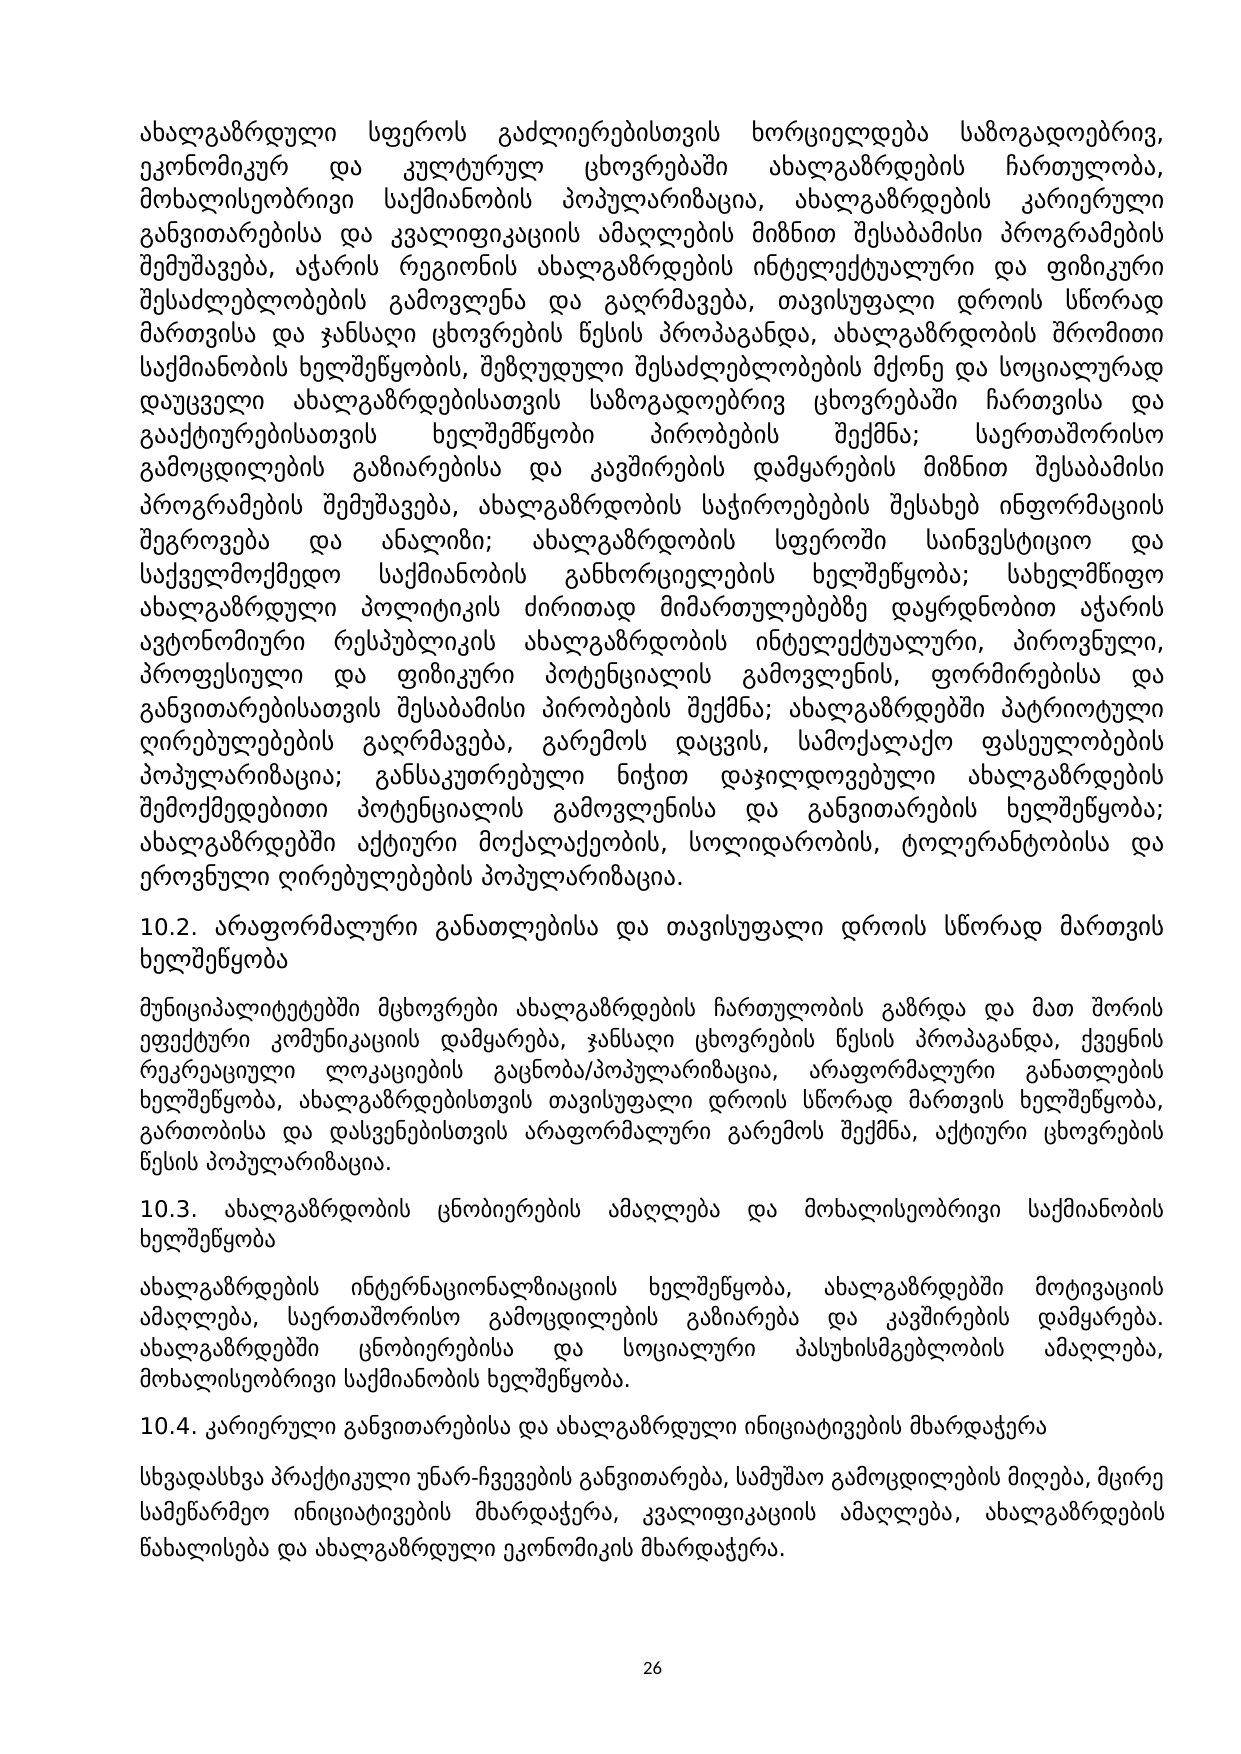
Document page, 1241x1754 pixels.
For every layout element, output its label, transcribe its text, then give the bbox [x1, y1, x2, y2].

text ახალგაზრდული სფეროს გაძლიერებისთვის ხორციელდება საზოგადოებრივ, ეკონომიკურ და კულტურულ ცხოვრებაში ახალგაზრდების ჩართულობა, მოხალისეობრივი საქმიანობის პოპულარიზაცია, ახალგაზრდების კარიერული განვითარებისა და კვალიფიკაციის ამაღლების მიზნით შესაბამისი პროგრამების შემუშავება, აჭარის რეგიონის ახალგაზრდების ინტელექტუალური და ფიზიკური შესაძლებლობების გამოვლენა და გაღრმავება, თავისუფალი დროის სწორად მართვისა და ჯანსაღი ცხოვრების წესის პროპაგანდა, ახალგაზრდობის შრომითი საქმიანობის ხელშეწყობის, შეზღუდული შესაძლებლობების მქონე და სოციალურად დაუცველი ახალგაზრდებისათვის საზოგადოებრივ ცხოვრებაში ჩართვისა და გააქტიურებისათვის ხელშემწყობი პირობების შექმნა; საერთაშორისო გამოცდილების გაზიარებისა და კავშირების დამყარების მიზნით შესაბამისი პროგრამების შემუშავება, ახალგაზრდობის საჭიროებების შესახებ ინფორმაციის შეგროვება და ანალიზი; ახალგაზრდობის სფეროში საინვესტიციო და საქველმოქმედო საქმიანობის განხორციელების ხელშეწყობა; სახელმწიფო ახალგაზრდული პოლიტიკის ძირითად მიმართულებებზე დაყრდნობით აჭარის ავტონომიური რესპუბლიკის ახალგაზრდობის ინტელექტუალური, პიროვნული, პროფესიული და ფიზიკური პოტენციალის გამოვლენის, ფორმირებისა და განვითარებისათვის შესაბამისი პირობების შექმნა; ახალგაზრდებში პატრიოტული ღირებულებების გაღრმავება, გარემოს დაცვის, სამოქალაქო ფასეულობების პოპულარიზაცია; განსაკუთრებული ნიჭით დაჯილდოვებული ახალგაზრდების შემოქმედებითი პოტენციალის გამოვლენისა და განვითარების ხელშეწყობა; ახალგაზრდებში აქტიური მოქალაქეობის, სოლიდარობის, ტოლერანტობისა და ეროვნული ღირებულებების პოპულარიზაცია. [139, 118, 1165, 891]
text 10.3. ახალგაზრდობის ცნობიერების ამაღლება და მოხალისეობრივი საქმიანობის ხელშეწყობა [139, 1196, 1165, 1253]
text ახალგაზრდების ინტერნაციონალზიაციის ხელშეწყობა, ახალგაზრდებში მოტივაციის ამაღლება, საერთაშორისო გამოცდილების გაზიარება და კავშირების დამყარება. ახალგაზრდებში ცნობიერებისა და სოციალური პასუხისმგებლობის ამაღლება, მოხალისეობრივი საქმიანობის ხელშეწყობა. [139, 1274, 1165, 1392]
text მუნიციპალიტეტებში მცხოვრები ახალგაზრდების ჩართულობის გაზრდა და მათ შორის ეფექტური კომუნიკაციის დამყარება, ჯანსაღი ცხოვრების წესის პროპაგანდა, ქვეყნის რეკრეაციული ლოკაციების გაცნობა/პოპულარიზაცია, არაფორმალური განათლების ხელშეწყობა, ახალგაზრდებისთვის თავისუფალი დროის სწორად მართვის ხელშეწყობა, გართობისა და დასვენებისთვის არაფორმალური გარემოს შექმნა, აქტიური ცხოვრების წესის პოპულარიზაცია. [139, 996, 1165, 1175]
text 10.2. არაფორმალური განათლებისა და თავისუფალი დროის სწორად მართვის ხელშეწყობა [139, 912, 1165, 974]
text სხვადასხვა პრაქტიკული უნარ-ჩვევების განვითარება, სამუშაო გამოცდილების მიღება, მცირე სამეწარმეო ინიციატივების მხარდაჭერა, კვალიფიკაციის ამაღლება, ახალგაზრდების წახალისება და ახალგაზრდული ეკონომიკის მხარდაჭერა. [139, 1460, 1165, 1563]
text 10.4. კარიერული განვითარებისა და ახალგაზრდული ინიციატივების მხარდაჭერა [139, 1413, 1165, 1440]
